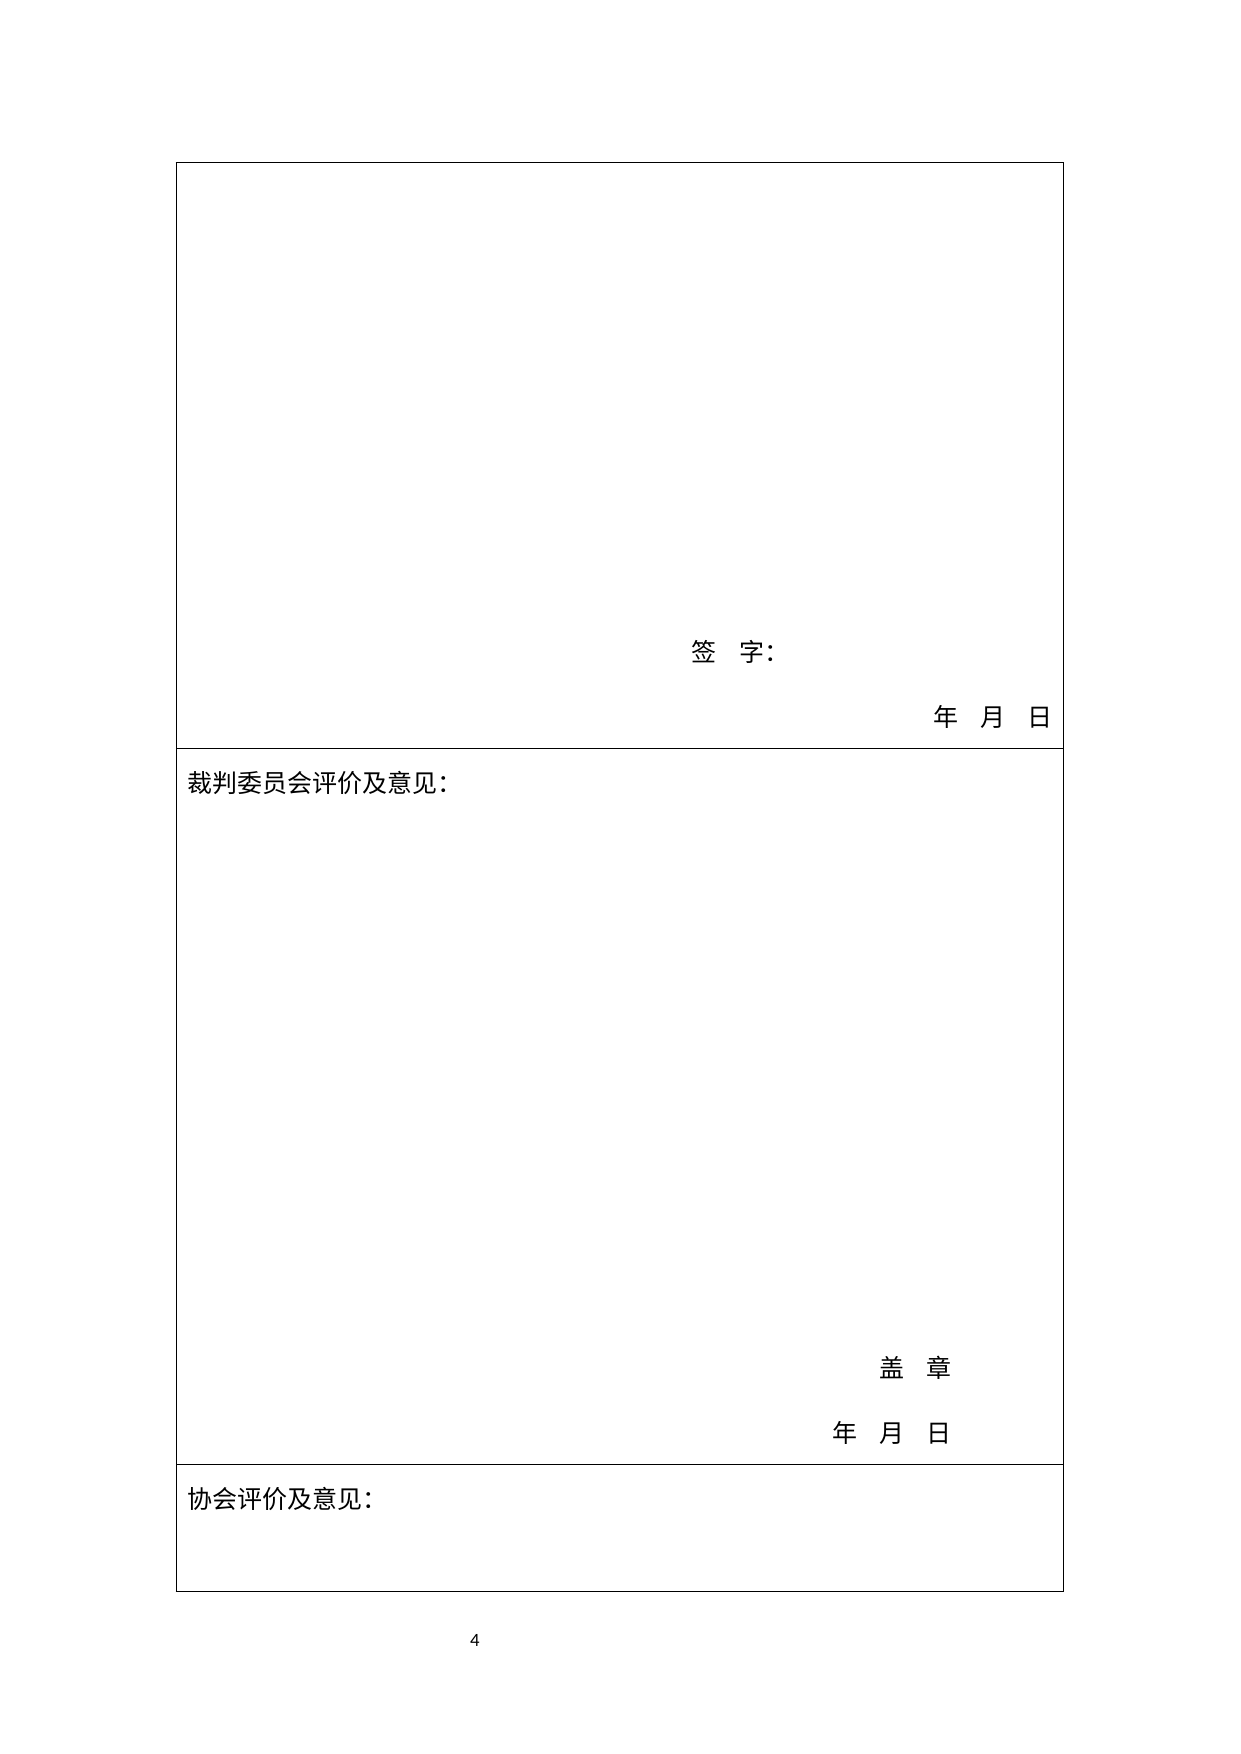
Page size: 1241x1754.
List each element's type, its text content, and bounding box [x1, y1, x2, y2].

table_cell 裁判委员会评价及意见： 盖 章 年 月 日 [177, 749, 1063, 1464]
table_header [177, 163, 1063, 748]
table_cell 协会评价及意见： 盖 章 年 月 日 [177, 1465, 1063, 1591]
